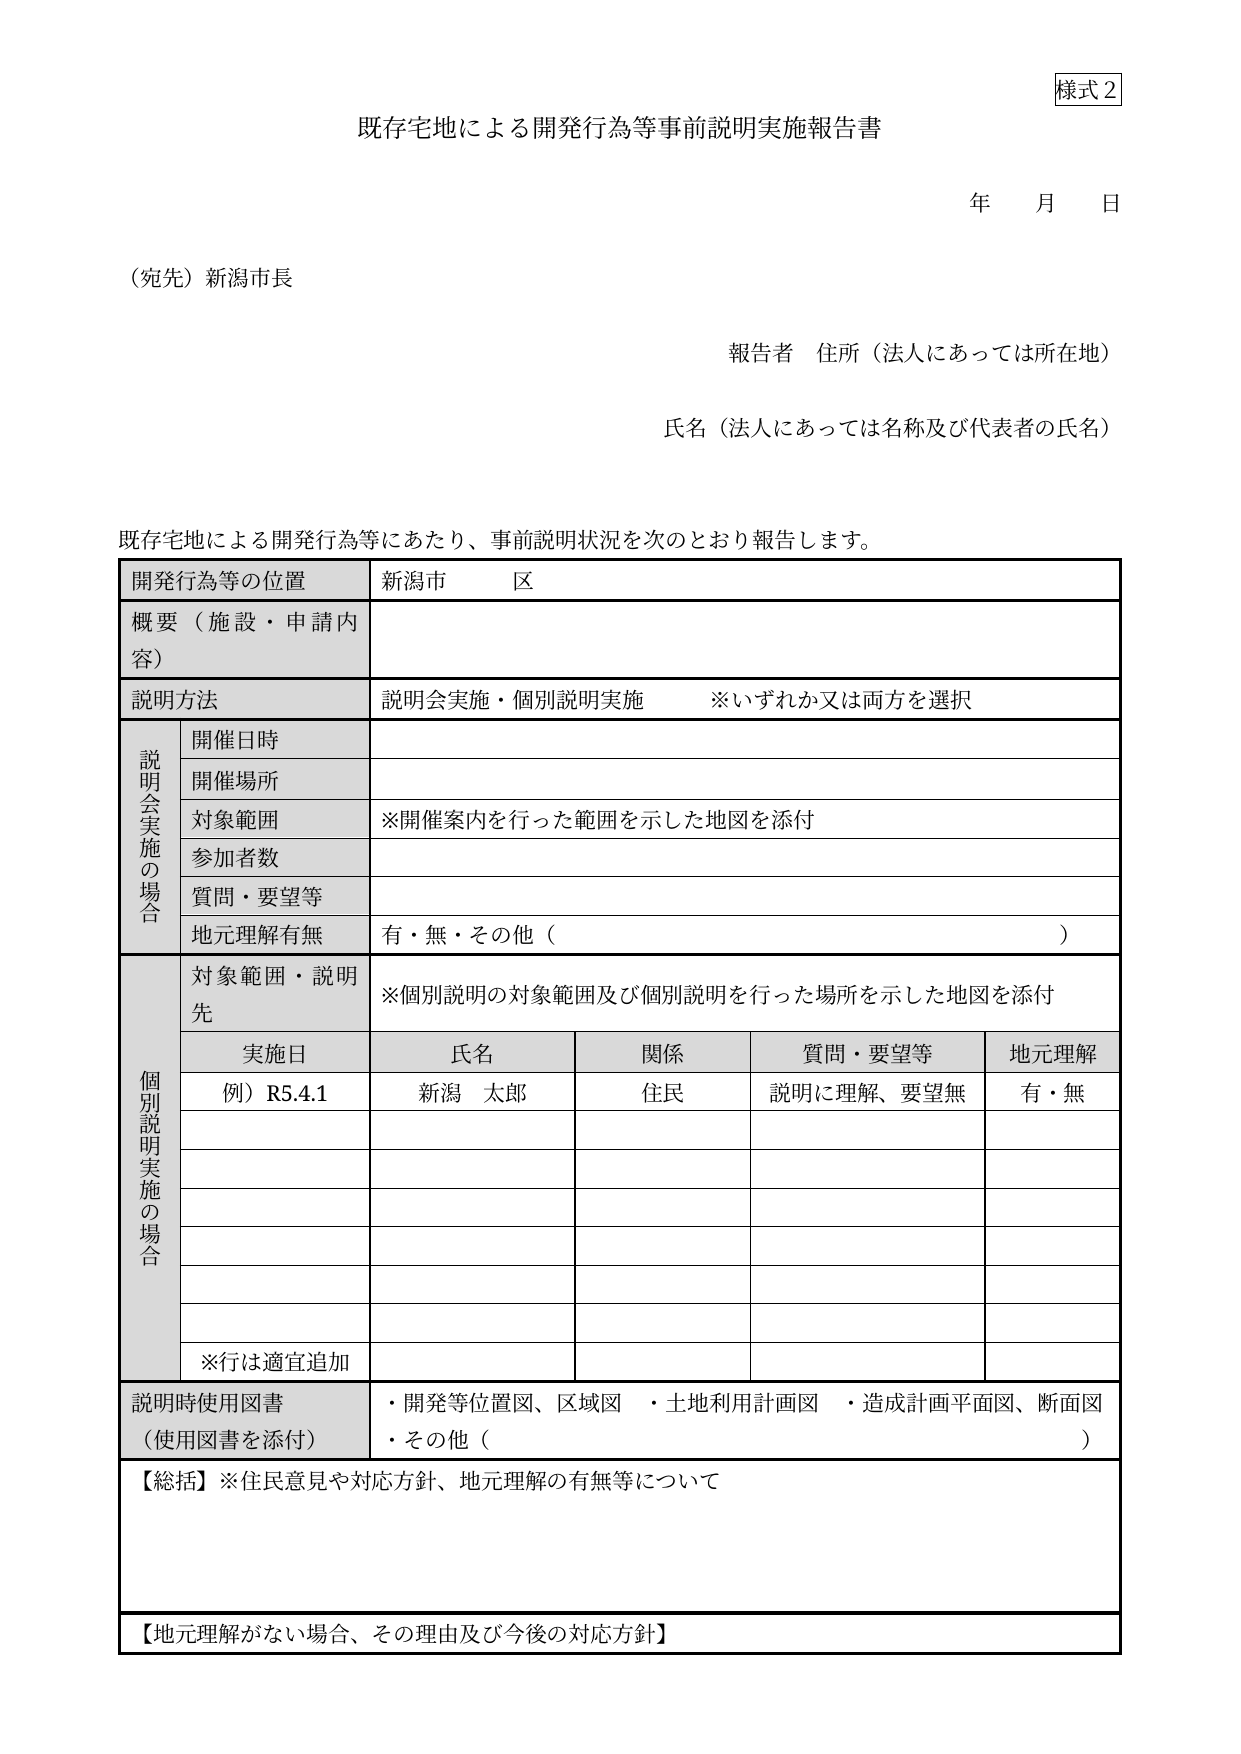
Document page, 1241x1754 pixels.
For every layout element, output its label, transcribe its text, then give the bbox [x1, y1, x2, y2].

text 既存宅地による開発行為等事前説明実施報告書 [118, 108, 1122, 146]
table_cell 氏名 [371, 1032, 574, 1072]
table_cell [986, 1150, 1119, 1187]
table_cell 説明会実施の場合 [121, 721, 180, 953]
table_cell [751, 1189, 984, 1226]
text 既存宅地による開発行為等にあたり、事前説明状況を次のとおり報告します。 [118, 521, 1122, 558]
text 報告者 住所（法人にあっては所在地） [118, 333, 1122, 371]
table_cell 例）R5.4.1 [181, 1073, 369, 1110]
text 様式２ [118, 71, 1122, 108]
table_cell ※行は適宜追加 [181, 1343, 369, 1380]
table_cell [371, 602, 1119, 677]
table_cell 参加者数 [181, 839, 369, 876]
text 氏名（法人にあっては名称及び代表者の氏名） [118, 408, 1122, 446]
table_cell [371, 1343, 574, 1380]
table_cell 新潟 太郎 [371, 1073, 574, 1110]
table_cell [371, 1189, 574, 1226]
table_cell 開催日時 [181, 721, 369, 758]
table_cell [371, 721, 1119, 758]
table_cell [576, 1111, 750, 1149]
table_cell 説明に理解、要望無 [751, 1073, 984, 1110]
table_cell [986, 1189, 1119, 1226]
table_cell [576, 1227, 750, 1264]
table_cell 住民 [576, 1073, 750, 1110]
table_cell 個別説明実施の場合 [121, 956, 180, 1380]
table_cell 質問・要望等 [751, 1032, 984, 1072]
table_cell [371, 1304, 574, 1342]
table_cell 実施日 [181, 1032, 369, 1072]
table_cell 対象範囲 [181, 800, 369, 837]
table_cell [576, 1189, 750, 1226]
table_header 開発行為等の位置 [121, 561, 369, 599]
table_cell 関係 [576, 1032, 750, 1072]
table_cell [986, 1227, 1119, 1264]
table_cell 有・無・その他（ ） [371, 916, 1119, 953]
table_cell [986, 1266, 1119, 1303]
table_cell [371, 877, 1119, 914]
table_cell 有・無 [986, 1073, 1119, 1110]
table_cell ※個別説明の対象範囲及び個別説明を行った場所を示した地図を添付 [371, 956, 1119, 1031]
text 年 月 日 [118, 183, 1122, 221]
table_cell [371, 1111, 574, 1149]
table_cell [751, 1150, 984, 1187]
table_cell 説明会実施・個別説明実施 ※いずれか又は両方を選択 [371, 680, 1119, 718]
table_cell 説明時使用図書 （使用図書を添付） [121, 1383, 369, 1458]
table_cell [576, 1266, 750, 1303]
table_cell 質問・要望等 [181, 877, 369, 914]
table_cell 【総括】※住民意見や対応方針、地元理解の有無等について [121, 1461, 1119, 1611]
table_cell [986, 1304, 1119, 1342]
table_cell [371, 1150, 574, 1187]
table_cell [576, 1304, 750, 1342]
table_cell [751, 1111, 984, 1149]
table_cell 説明方法 [121, 680, 369, 718]
table_cell [371, 1266, 574, 1303]
table_cell 概要（施設・申請内容） [121, 602, 369, 677]
table_cell [751, 1343, 984, 1380]
table_cell 地元理解 [986, 1032, 1119, 1072]
table_cell [986, 1111, 1119, 1149]
table_cell [751, 1304, 984, 1342]
table_header 新潟市 区 [371, 561, 1119, 599]
table_cell [371, 759, 1119, 799]
table_cell [371, 839, 1119, 876]
table_cell [751, 1266, 984, 1303]
table_cell [986, 1343, 1119, 1380]
table_cell [181, 1304, 369, 1342]
table_cell [576, 1150, 750, 1187]
table_cell [181, 1266, 369, 1303]
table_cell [121, 1615, 1119, 1652]
table_cell 対象範囲・説明先 [181, 956, 369, 1031]
table_cell [181, 1111, 369, 1149]
table_cell [576, 1343, 750, 1380]
table_cell [181, 1227, 369, 1264]
table_cell ・開発等位置図、区域図 ・土地利用計画図 ・造成計画平面図、断面図 ・その他（ ） [371, 1383, 1119, 1458]
table_cell [371, 1227, 574, 1264]
table_cell ※開催案内を行った範囲を示した地図を添付 [371, 800, 1119, 837]
table_cell [181, 1150, 369, 1187]
table_cell [181, 1189, 369, 1226]
table_cell 地元理解有無 [181, 916, 369, 953]
table_cell [751, 1227, 984, 1264]
text （宛先）新潟市長 [118, 258, 1122, 296]
table_cell 開催場所 [181, 759, 369, 799]
